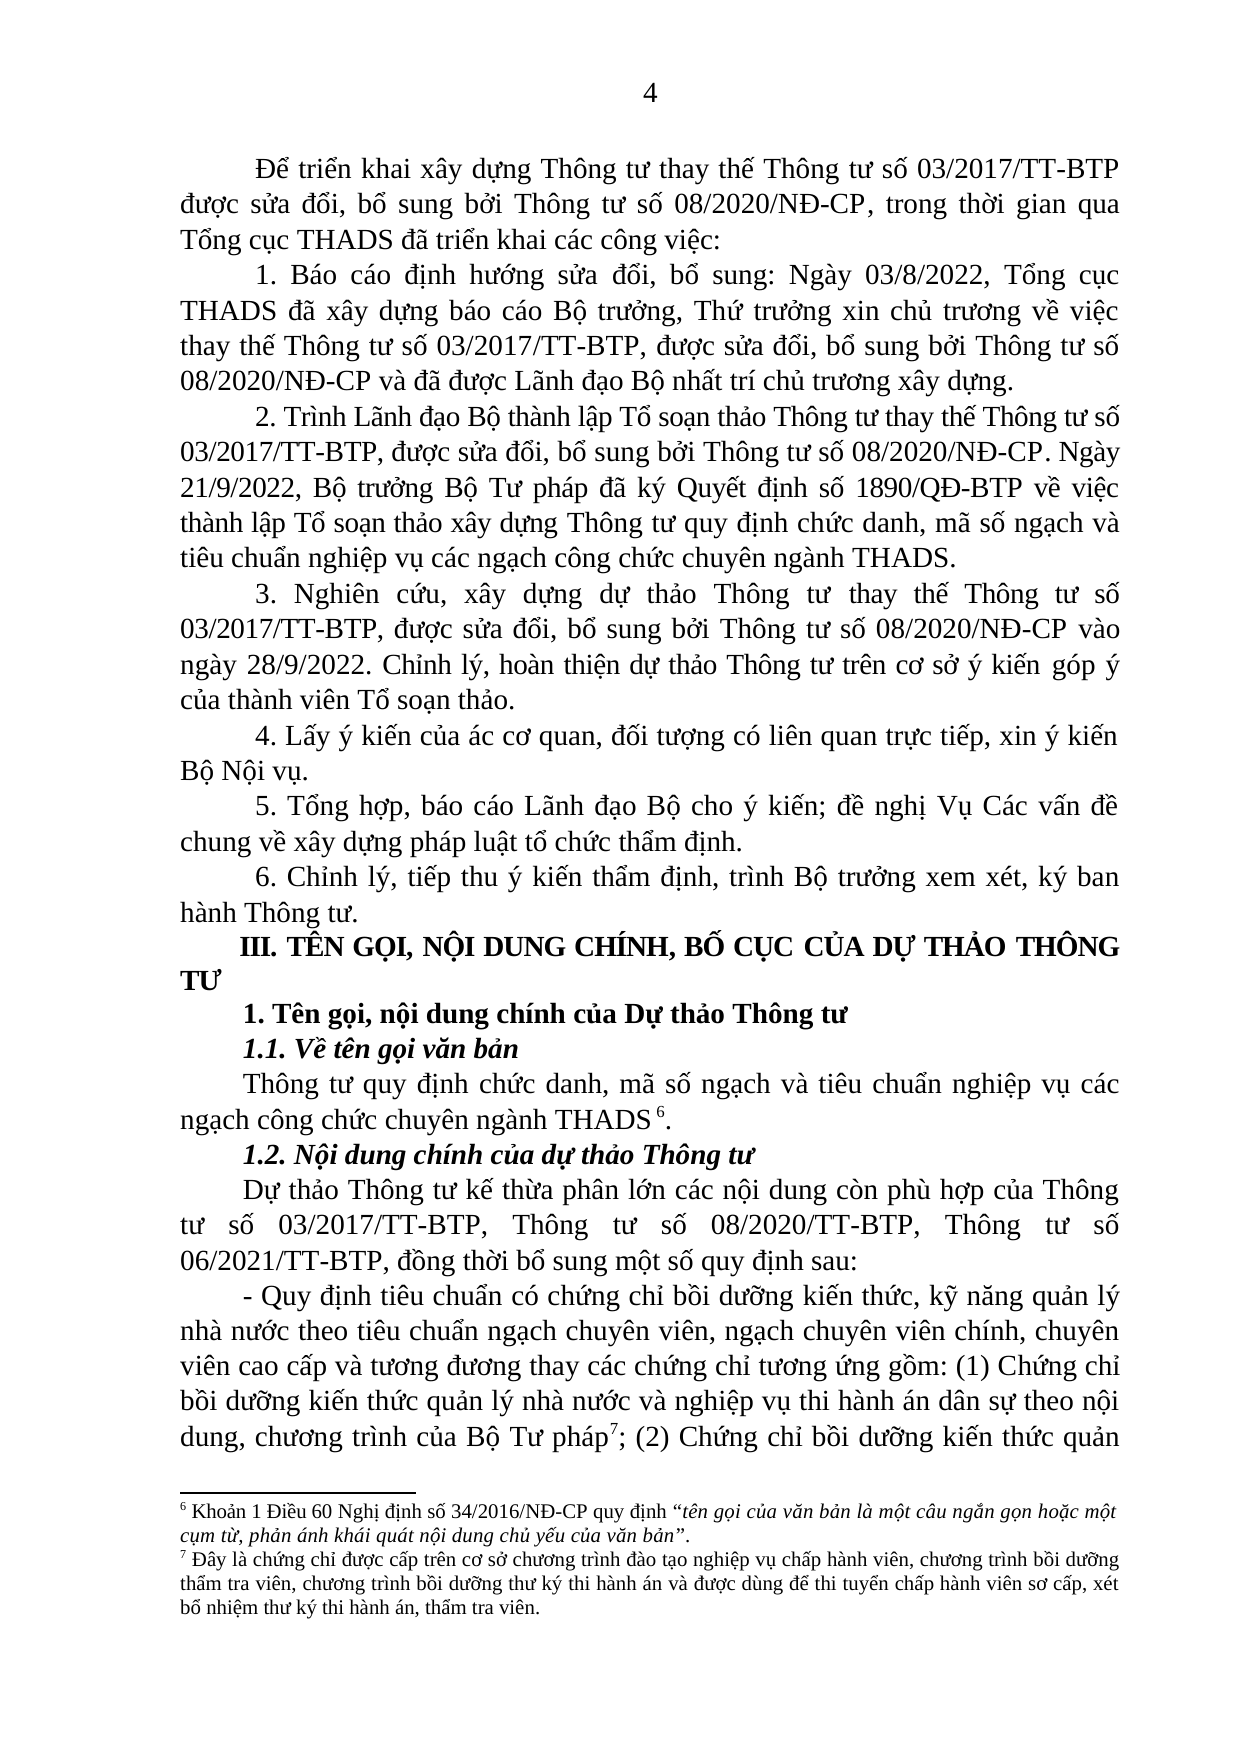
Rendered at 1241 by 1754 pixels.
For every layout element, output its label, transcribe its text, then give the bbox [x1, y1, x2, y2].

text Thông tư quy định chức danh, mã số ngạch và tiêu chuẩn nghiệp vụ các ngạch công chức chuyên ngành THADS . [180, 1067, 1120, 1135]
text Dự thảo Thông tư kế thừa phân lớn các nội dung còn phù hợp của Thông tư số 03/2017/TT-BTP, Thông tư số 08/2020/TT-BTP, Thông tư số 06/2021/TT-BTP, đồng thời bổ sung một số quy định sau: [180, 1172, 1120, 1276]
text 1.2. Nội dung chính của dự thảo Thông tư [180, 1137, 1120, 1171]
text III. TÊN GỌI, NỘI DUNG CHÍNH, BỐ CỤC CỦA DỰ THẢO THÔNG TƯ [180, 929, 1120, 996]
text 1. Báo cáo định hướng sửa đổi, bổ sung: Ngày 03/8/2022, Tổng cục THADS đã xây dựng báo cáo Bộ trưởng, Thứ trưởng xin chủ trương về việc thay thế Thông tư số 03/2017/TT-BTP, được sửa đổi, bổ sung bởi Thông tư số 08/2020/NĐ-CP và đã được Lãnh đạo Bộ nhất trí chủ trương xây dựng. [180, 256, 1120, 398]
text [180, 1417, 1120, 1452]
text 1. Tên gọi, nội dung chính của Dự thảo Thông tư [180, 996, 1120, 1030]
text 4. Lấy ý kiến của ác cơ quan, đối tượng có liên quan trực tiếp, xin ý kiến Bộ Nội vụ. [180, 717, 1120, 787]
text Để triển khai xây dựng Thông tư thay thế Thông tư số 03/2017/TT-BTP được sửa đổi, bổ sung bởi Thông tư số 08/2020/NĐ-CP, trong thời gian qua Tổng cục THADS đã triển khai các công việc: [180, 150, 1120, 256]
text 6. Chỉnh lý, tiếp thu ý kiến thẩm định, trình Bộ trưởng xem xét, ký ban hành Thông tư. [180, 858, 1120, 929]
text 1.1. Về tên gọi văn bản [180, 1031, 1120, 1065]
text 5. Tổng hợp, báo cáo Lãnh đạo Bộ cho ý kiến; đề nghị Vụ Các vấn đề chung về xây dựng pháp luật tổ chức thẩm định. [180, 787, 1120, 858]
text 2. Trình Lãnh đạo Bộ thành lập Tổ soạn thảo Thông tư thay thế Thông tư số 03/2017/TT-BTP, được sửa đổi, bổ sung bởi Thông tư số 08/2020/NĐ-CP. Ngày 21/9/2022, Bộ trưởng Bộ Tư pháp đã ký Quyết định số 1890/QĐ-BTP về việc thành lập Tổ soạn thảo xây dựng Thông tư quy định chức danh, mã số ngạch và tiêu chuẩn nghiệp vụ các ngạch công chức chuyên ngành THADS. [180, 398, 1120, 575]
text 3. Nghiên cứu, xây dựng dự thảo Thông tư thay thế Thông tư số 03/2017/TT-BTP, được sửa đổi, bổ sung bởi Thông tư số 08/2020/NĐ-CP vào ngày 28/9/2022. Chỉnh lý, hoàn thiện dự thảo Thông tư trên cơ sở ý kiến góp ý của thành viên Tổ soạn thảo. [180, 575, 1120, 717]
